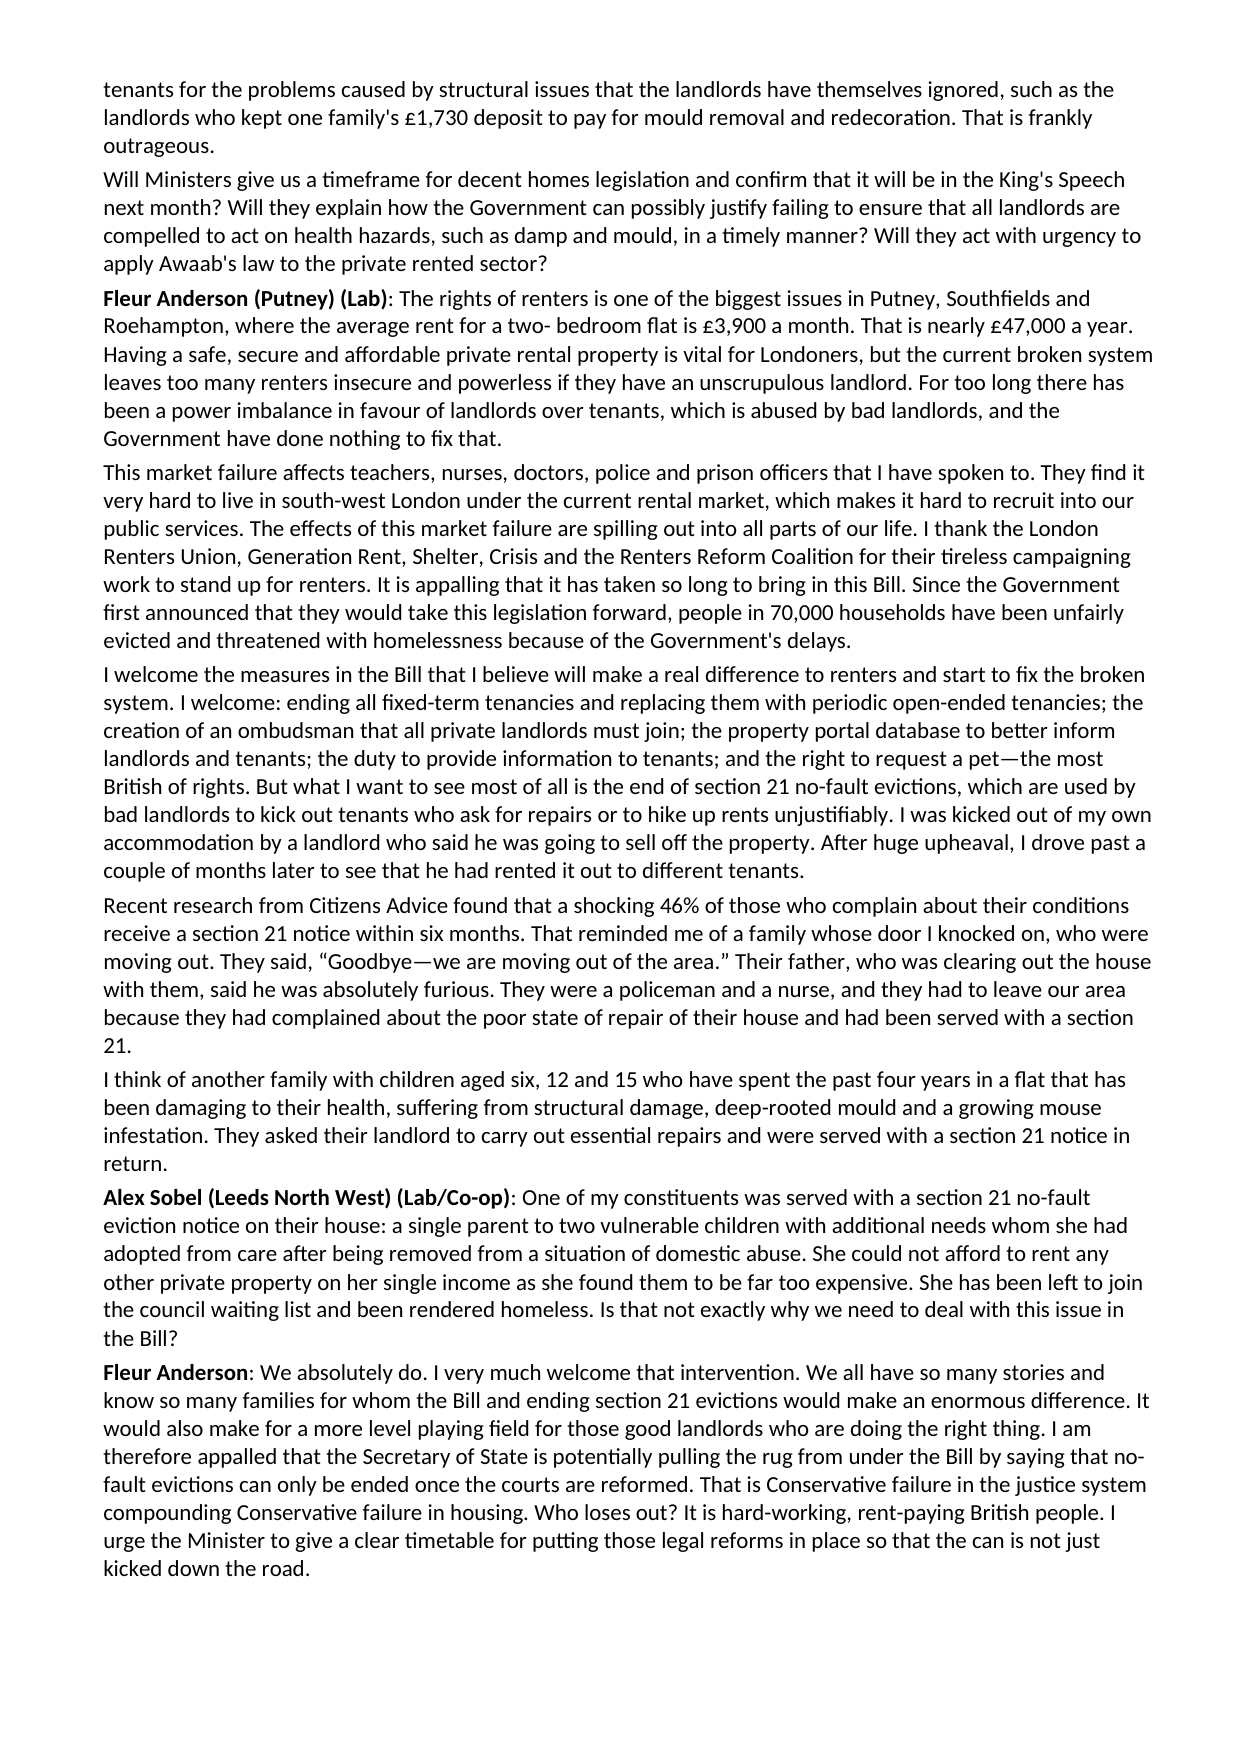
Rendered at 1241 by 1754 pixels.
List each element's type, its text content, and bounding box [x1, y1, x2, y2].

text Recent research from Citizens Advice found that a shocking 46% of those who complain about their conditions receive a section 21 notice within six months. That reminded me of a family whose door I knocked on, who were moving out. They said, “Goodbye—we are moving out of the area.” Their father, who was clearing out the house with them, said he was absolutely furious. They were a policeman and a nurse, and they had to leave our area because they had complained about the poor state of repair of their house and had been served with a section 21. [103, 891, 1153, 1059]
text Will Ministers give us a timeframe for decent homes legislation and confirm that it will be in the King's Speech next month? Will they explain how the Government can possibly justify failing to ensure that all landlords are compelled to act on health hazards, such as damp and mould, in a timely manner? Will they act with urgency to apply Awaab's law to the private rented sector? [103, 165, 1153, 277]
text I think of another family with children aged six, 12 and 15 who have spent the past four years in a flat that has been damaging to their health, suffering from structural damage, deep-rooted mould and a growing mouse infestation. They asked their landlord to carry out essential repairs and were served with a section 21 notice in return. [103, 1065, 1153, 1177]
text Fleur Anderson: We absolutely do. I very much welcome that intervention. We all have so many stories and know so many families for whom the Bill and ending section 21 evictions would make an enormous difference. It would also make for a more level playing field for those good landlords who are doing the right thing. I am therefore appalled that the Secretary of State is potentially pulling the rug from under the Bill by saying that no-fault evictions can only be ended once the courts are reformed. That is Conservative failure in the justice system compounding Conservative failure in housing. Who loses out? It is hard-working, rent-paying British people. I urge the Minister to give a clear timetable for putting those legal reforms in place so that the can is not just kicked down the road. [103, 1358, 1153, 1582]
text Fleur Anderson (Putney) (Lab): The rights of renters is one of the biggest issues in Putney, Southfields and Roehampton, where the average rent for a two- bedroom flat is £3,900 a month. That is nearly £47,000 a year. Having a safe, secure and affordable private rental property is vital for Londoners, but the current broken system leaves too many renters insecure and powerless if they have an unscrupulous landlord. For too long there has been a power imbalance in favour of landlords over tenants, which is abused by bad landlords, and the Government have done nothing to fix that. [103, 284, 1153, 452]
text I welcome the measures in the Bill that I believe will make a real difference to renters and start to fix the broken system. I welcome: ending all fixed-term tenancies and replacing them with periodic open-ended tenancies; the creation of an ombudsman that all private landlords must join; the property portal database to better inform landlords and tenants; the duty to provide information to tenants; and the right to request a pet—the most British of rights. But what I want to see most of all is the end of section 21 no-fault evictions, which are used by bad landlords to kick out tenants who ask for repairs or to hike up rents unjustifiably. I was kicked out of my own accommodation by a landlord who said he was going to sell off the property. After huge upheaval, I drove past a couple of months later to see that he had rented it out to different tenants. [103, 660, 1153, 884]
text This market failure affects teachers, nurses, doctors, police and prison officers that I have spoken to. They find it very hard to live in south-west London under the current rental market, which makes it hard to recruit into our public services. The effects of this market failure are spilling out into all parts of our life. I thank the London Renters Union, Generation Rent, Shelter, Crisis and the Renters Reform Coalition for their tireless campaigning work to stand up for renters. It is appalling that it has taken so long to bring in this Bill. Since the Government first announced that they would take this legislation forward, people in 70,000 households have been unfairly evicted and threatened with homelessness because of the Government's delays. [103, 458, 1153, 654]
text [103, 75, 1153, 159]
text Alex Sobel (Leeds North West) (Lab/Co-op): One of my constituents was served with a section 21 no-fault eviction notice on their house: a single parent to two vulnerable children with additional needs whom she had adopted from care after being removed from a situation of domestic abuse. She could not afford to rent any other private property on her single income as she found them to be far too expensive. She has been left to join the council waiting list and been rendered homeless. Is that not exactly why we need to deal with this issue in the Bill? [103, 1183, 1153, 1352]
